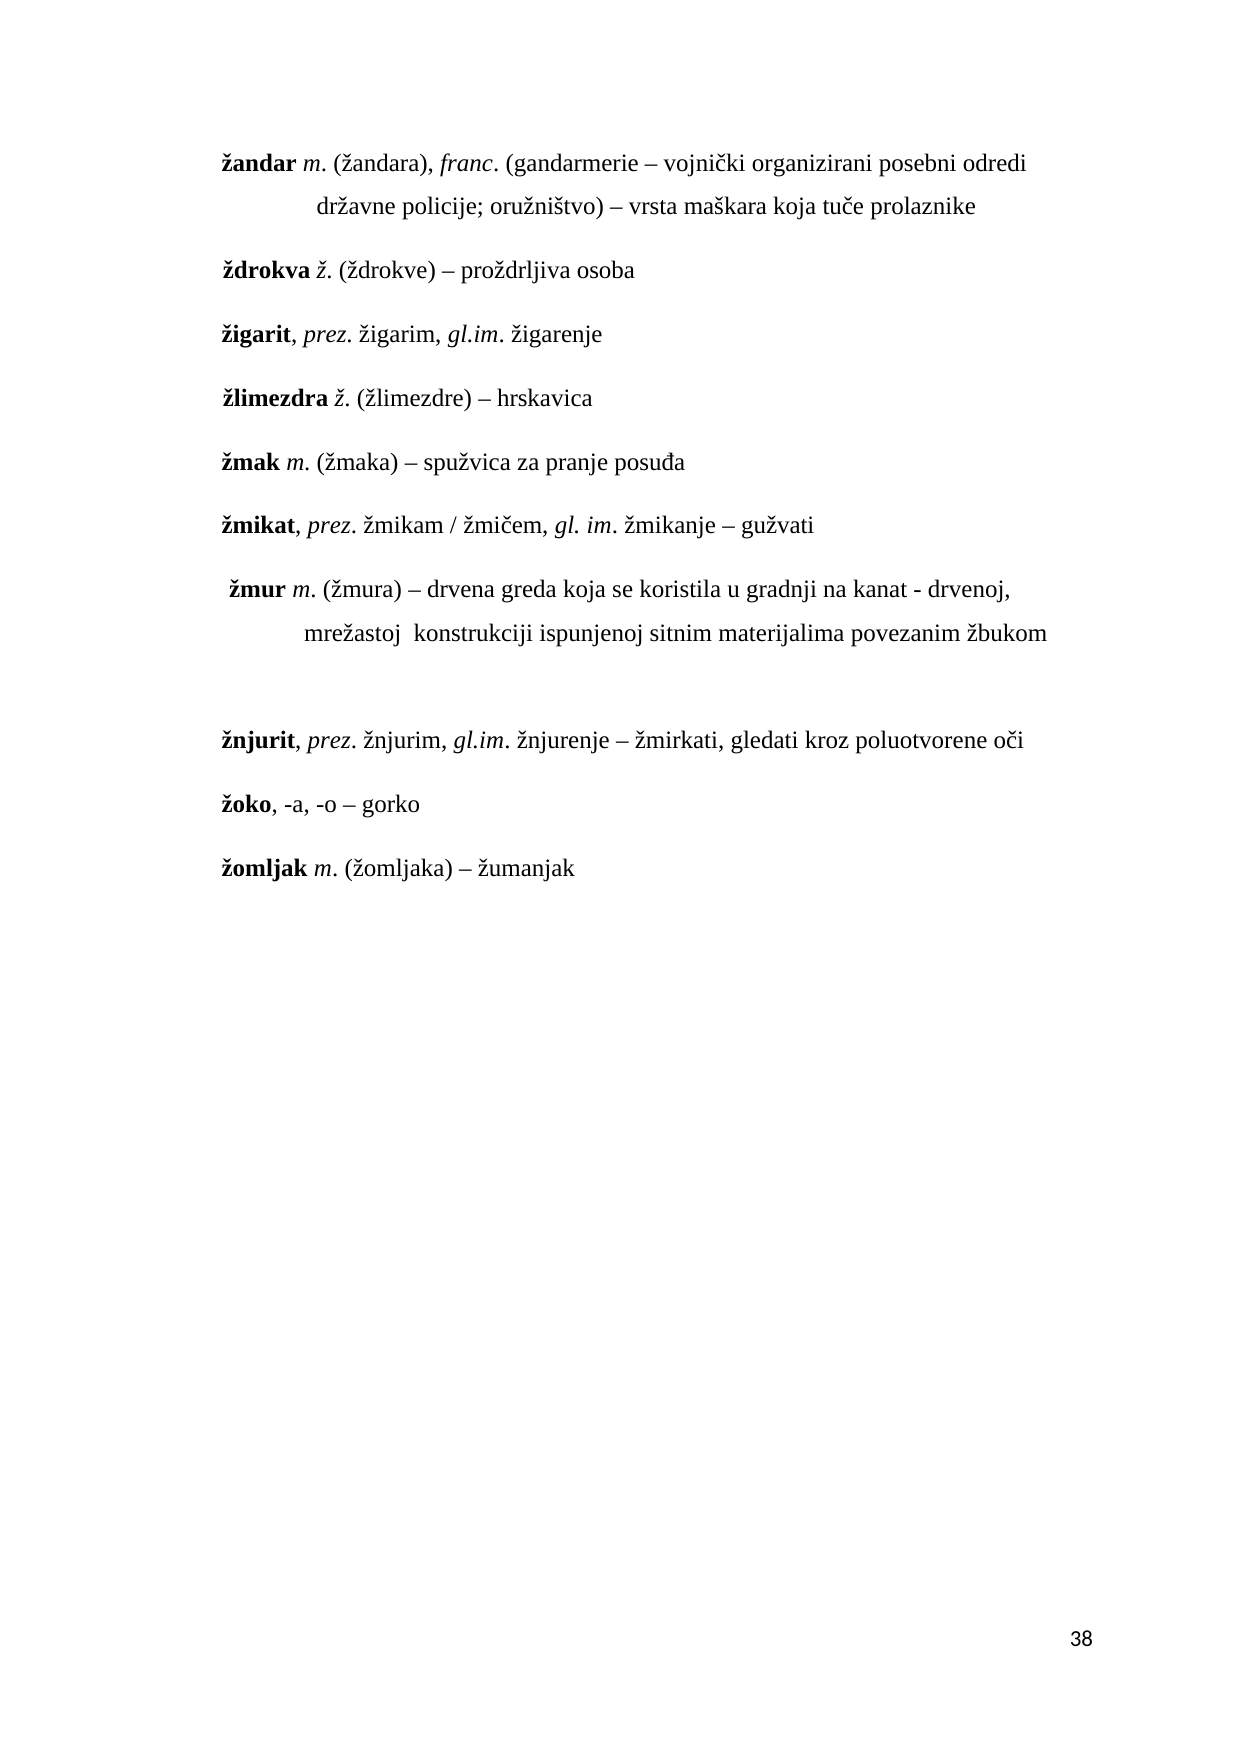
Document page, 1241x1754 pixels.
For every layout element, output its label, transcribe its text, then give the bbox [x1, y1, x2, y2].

text žmikat, prez. žmikam / žmičem, gl. im. žmikanje – gužvati [148, 511, 1093, 539]
text žnjurit, prez. žnjurim, gl.im. žnjurenje – žmirkati, gledati kroz poluotvorene oči [148, 725, 1093, 753]
text žoko, -a, -o – gorko [148, 789, 1093, 817]
text žmur m. (žmura) – drvena greda koja se koristila u gradnji na kanat - drvenoj, mrežastoj konstrukciji ispunjenoj sitnim materijalima povezanim žbukom [148, 574, 1093, 689]
text žigarit, prez. žigarim, gl.im. žigarenje [148, 319, 1093, 347]
text žmak m. (žmaka) – spužvica za pranje posuđa [148, 447, 1093, 475]
text žandar m. (žandara), franc. (gandarmerie – vojnički organizirani posebni odredi državne policije; oružništvo) – vrsta maškara koja tuče prolaznike [148, 148, 1093, 219]
text žomljak m. (žomljaka) – žumanjak [148, 853, 1093, 881]
text ždrokva ž. (ždrokve) – proždrljiva osoba [148, 255, 1093, 283]
text žlimezdra ž. (žlimezdre) – hrskavica [148, 383, 1093, 411]
